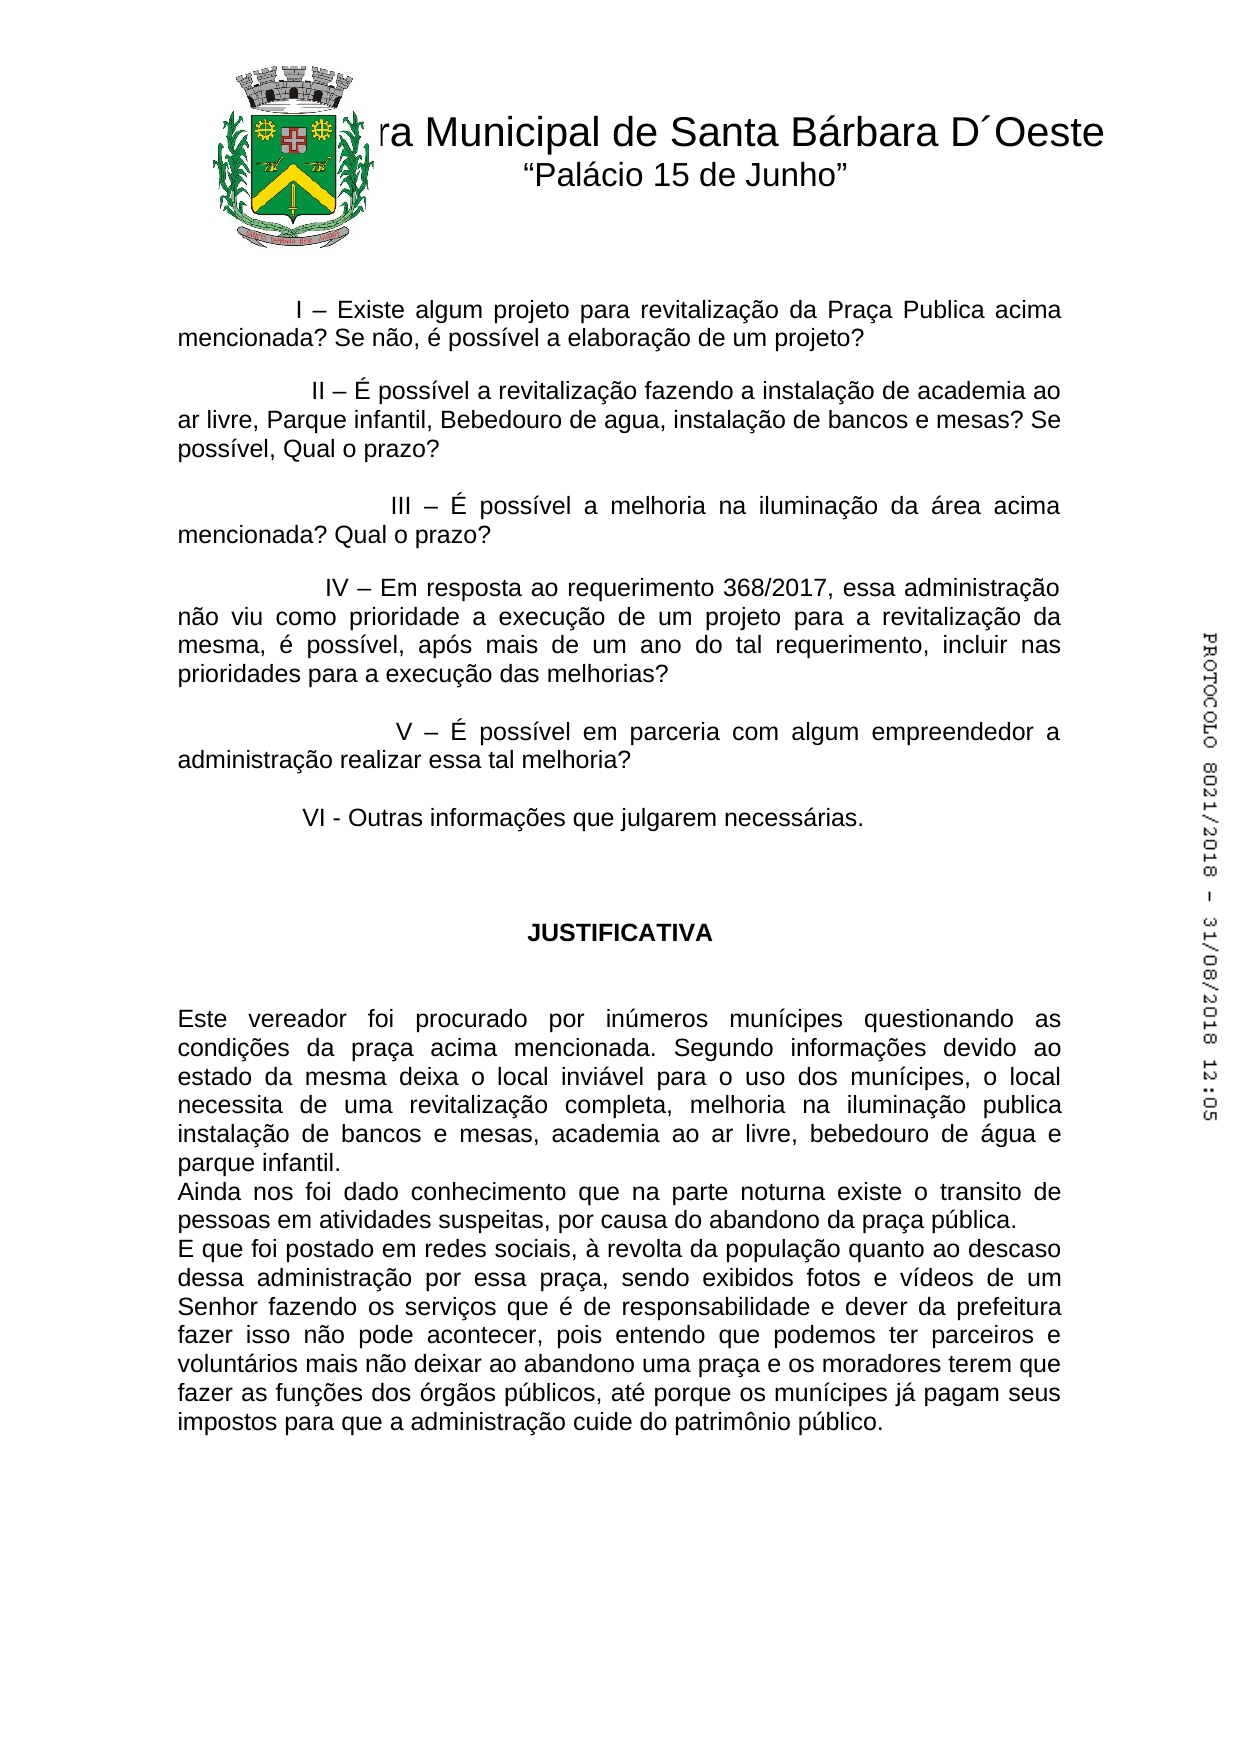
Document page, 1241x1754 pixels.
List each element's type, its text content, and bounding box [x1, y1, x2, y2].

text JUSTIFICATIVA [177, 918, 1063, 946]
text IV – Em resposta ao requerimento 368/2017, essa administração não viu como prioridade a execução de um projeto para a revitalização da mesma, é possível, após mais de um ano do tal requerimento, incluir nas prioridades para a execução das melhorias? [177, 573, 1063, 688]
text V – É possível em parceria com algum empreendedor a administração realizar essa tal melhoria? [177, 716, 1063, 774]
picture [212, 66, 381, 255]
text II – É possível a revitalização fazendo a instalação de academia ao ar livre, Parque infantil, Bebedouro de agua, instalação de bancos e mesas? Se possível, Qual o prazo? [177, 376, 1063, 462]
text VI - Outras informações que julgarem necessárias. [177, 803, 1063, 831]
text E que foi postado em redes sociais, à revolta da população quanto ao descaso dessa administração por essa praça, sendo exibidos fotos e vídeos de um Senhor fazendo os serviços que é de responsabilidade e dever da prefeitura fazer isso não pode acontecer, pois entendo que podemos ter parceiros e voluntários mais não deixar ao abandono uma praça e os moradores terem que fazer as funções dos órgãos públicos, até porque os munícipes já pagam seus impostos para que a administração cuide do patrimônio público. [177, 1234, 1063, 1435]
text III – É possível a melhoria na iluminação da área acima mencionada? Qual o prazo? [177, 491, 1063, 549]
text Este vereador foi procurado por inúmeros munícipes questionando as condições da praça acima mencionada. Segundo informações devido ao estado da mesma deixa o local inviável para o uso dos munícipes, o local necessita de uma revitalização completa, melhoria na iluminação publica instalação de bancos e mesas, academia ao ar livre, bebedouro de água e parque infantil. [177, 1004, 1063, 1176]
text Ainda nos foi dado conhecimento que na parte noturna existe o transito de pessoas em atividades suspeitas, por causa do abandono da praça pública. [177, 1176, 1063, 1234]
picture [1177, 629, 1241, 1125]
text I – Existe algum projeto para revitalização da Praça Publica acima mencionada? Se não, é possível a elaboração de um projeto? [177, 294, 1063, 352]
